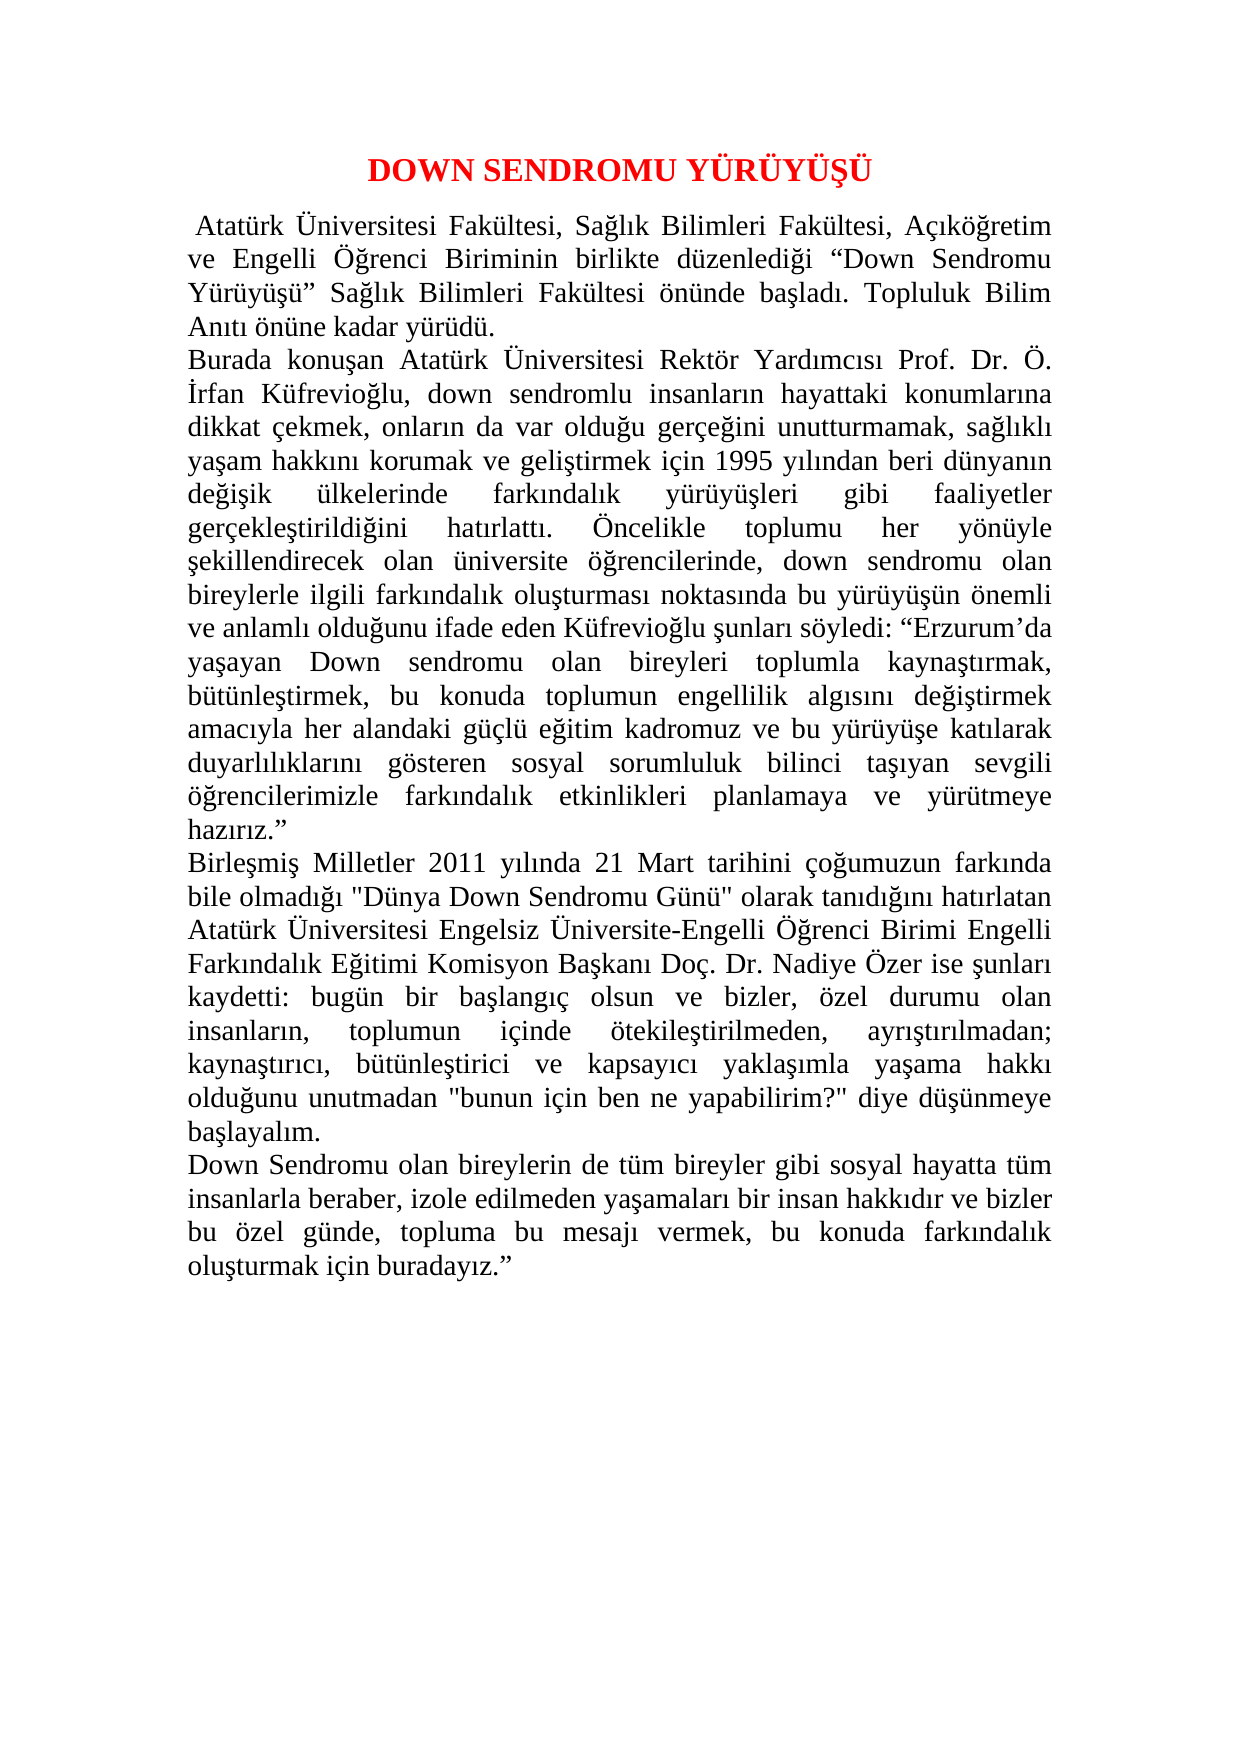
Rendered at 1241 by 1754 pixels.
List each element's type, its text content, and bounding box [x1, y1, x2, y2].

text Atatürk Üniversitesi Fakültesi, Sağlık Bilimleri Fakültesi, Açıköğretim ve Engelli Öğrenci Biriminin birlikte düzenlediği “Down Sendromu Yürüyüşü” Sağlık Bilimleri Fakültesi önünde başladı. Topluluk Bilim Anıtı önüne kadar yürüdü. [187, 208, 1053, 342]
text Burada konuşan Atatürk Üniversitesi Rektör Yardımcısı Prof. Dr. Ö. İrfan Küfrevioğlu, down sendromlu insanların hayattaki konumlarına dikkat çekmek, onların da var olduğu gerçeğini unutturmamak, sağlıklı yaşam hakkını korumak ve geliştirmek için 1995 yılından beri dünyanın değişik ülkelerinde farkındalık yürüyüşleri gibi faaliyetler gerçekleştirildiğini hatırlattı. Öncelikle toplumu her yönüyle şekillendirecek olan üniversite öğrencilerinde, down sendromu olan bireylerle ilgili farkındalık oluşturması noktasında bu yürüyüşün önemli ve anlamlı olduğunu ifade eden Küfrevioğlu şunları söyledi: “Erzurum’da yaşayan Down sendromu olan bireyleri toplumla kaynaştırmak, bütünleştirmek, bu konuda toplumun engellilik algısını değiştirmek amacıyla her alandaki güçlü eğitim kadromuz ve bu yürüyüşe katılarak duyarlılıklarını gösteren sosyal sorumluluk bilinci taşıyan sevgili öğrencilerimizle farkındalık etkinlikleri planlamaya ve yürütmeye hazırız.” Birleşmiş Milletler 2011 yılında 21 Mart tarihini çoğumuzun farkında bile olmadığı "Dünya Down Sendromu Günü" olarak tanıdığını hatırlatan Atatürk Üniversitesi Engelsiz Üniversite-Engelli Öğrenci Birimi Engelli Farkındalık Eğitimi Komisyon Başkanı Doç. Dr. Nadiye Özer ise şunları kaydetti: bugün bir başlangıç olsun ve bizler, özel durumu olan insanların, toplumun içinde ötekileştirilmeden, ayrıştırılmadan; kaynaştırıcı, bütünleştirici ve kapsayıcı yaklaşımla yaşama hakkı olduğunu unutmadan "bunun için ben ne yapabilirim?" diye düşünmeye başlayalım. Down Sendromu olan bireylerin de tüm bireyler gibi sosyal hayatta tüm insanlarla beraber, izole edilmeden yaşamaları bir insan hakkıdır ve bizler bu özel günde, topluma bu mesajı vermek, bu konuda farkındalık oluşturmak için buradayız.” [187, 342, 1053, 1281]
text DOWN SENDROMU YÜRÜYÜŞÜ [187, 150, 1053, 188]
